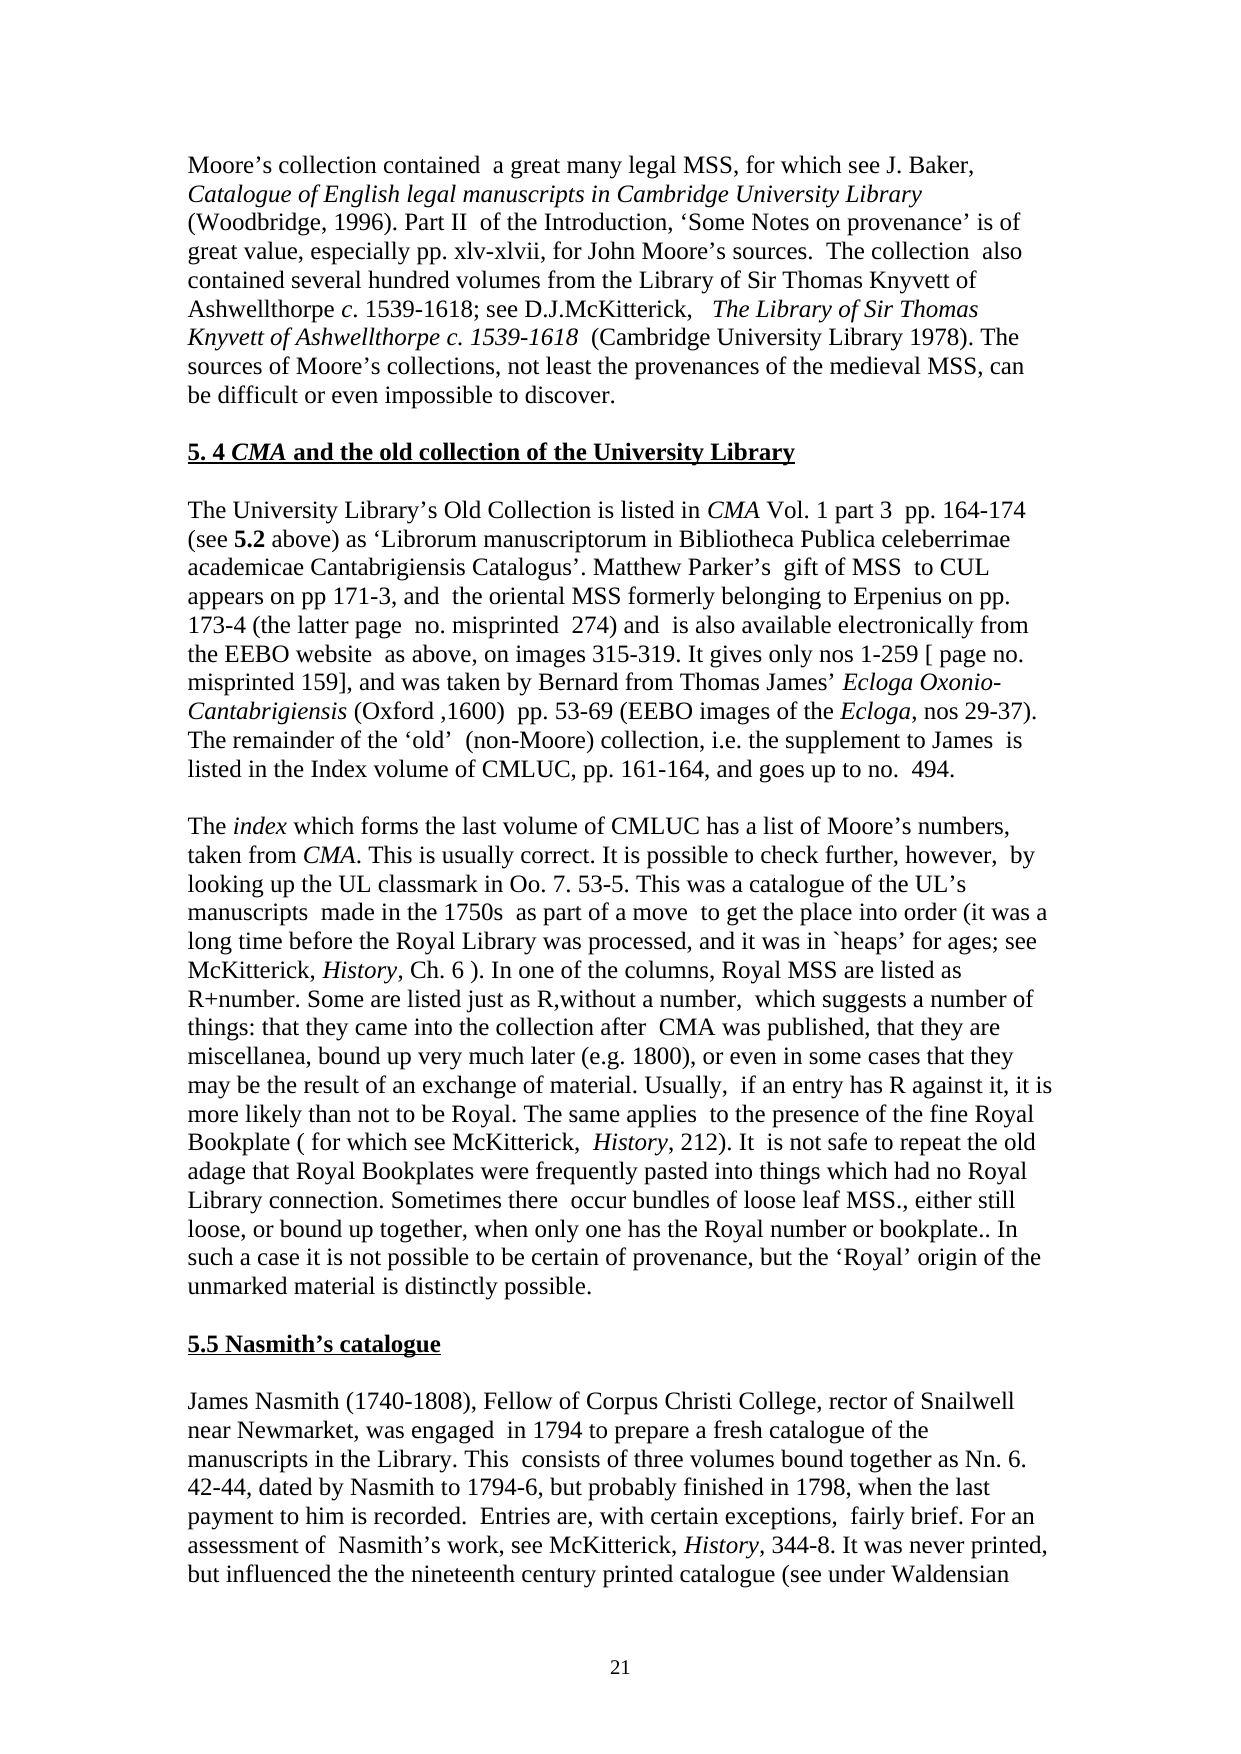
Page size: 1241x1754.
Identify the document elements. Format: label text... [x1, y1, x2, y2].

text The index which forms the last volume of CMLUC has a list of ’s numbers, taken from CMA. This is usually correct. It is possible to check further, however, by looking up the UL classmark in Oo. 7. 53-5. This was a catalogue of the UL’s manuscripts made in the 1750s as part of a move to get the place into order (it was a long time before the Royal Library was processed, and it was in `heaps’ for ages; see McKitterick, History, Ch. 6 ). In one of the columns, Royal MSS are listed as R+number. Some are listed just as R,without a number, which suggests a number of things: that they came into the collection after CMA was published, that they are miscellanea, bound up very much later (e.g. 1800), or even in some cases that they may be the result of an exchange of material. Usually, if an entry has R against it, it is more likely than not to be Royal. The same applies to the presence of the fine Royal Bookplate ( for which see McKitterick, History, 212). It is not safe to repeat the old adage that Royal Bookplates were frequently pasted into things which had no Royal Library connection. Sometimes there occur bundles of loose leaf MSS., either still loose, or bound up together, when only one has the Royal number or bookplate.. In such a case it is not possible to be certain of provenance, but the ‘Royal’ origin of the unmarked material is distinctly possible. [187, 811, 1053, 1300]
text 5. 4 CMA and the old collection of the University Library [187, 437, 1053, 466]
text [187, 1386, 1053, 1587]
text 5.5 Nasmith’s catalogue [187, 1329, 1053, 1357]
text ’s collection contained a great many legal MSS, for which see J. Baker, Catalogue of English legal manuscripts in Library (, 1996). Part II of the Introduction, ‘Some Notes on provenance’ is of great value, especially pp. xlv-xlvii, for John Moore’s sources. The collection also contained several hundred volumes from the Library of Sir Thomas Knyvett of Ashwellthorpe c. 1539-1618; see D.J.McKitterick, The Library of Sir Thomas Knyvett of Ashwellthorpe c. 1539-1618 (Cambridge University Library 1978). The sources of ’s collections, not least the provenances of the medieval MSS, can be difficult or even impossible to discover. [187, 150, 1053, 409]
text The University Library’s Old Collection is listed in CMA Vol. 1 part 3 pp. 164-174 (see 5.2 above) as ‘Librorum manuscriptorum in Bibliotheca Publica celeberrimae academicae Cantabrigiensis Catalogus’. Matthew Parker’s gift of MSS to CUL appears on pp 171-3, and the oriental MSS formerly belonging to Erpenius on pp. 173-4 (the latter page no. misprinted 274) and is also available electronically from the EEBO website as above, on images 315-319. It gives only nos 1-259 [ page no. misprinted 159], and was taken by Bernard from Thomas James’ Ecloga Oxonio-Cantabrigiensis ( ,1600) pp. 53-69 (EEBO images of the Ecloga, nos 29-37). The remainder of the ‘old’ (non-Moore) collection, i.e. the supplement to James is listed in the Index volume of CMLUC, pp. 161-164, and goes up to no. 494. [187, 495, 1053, 782]
